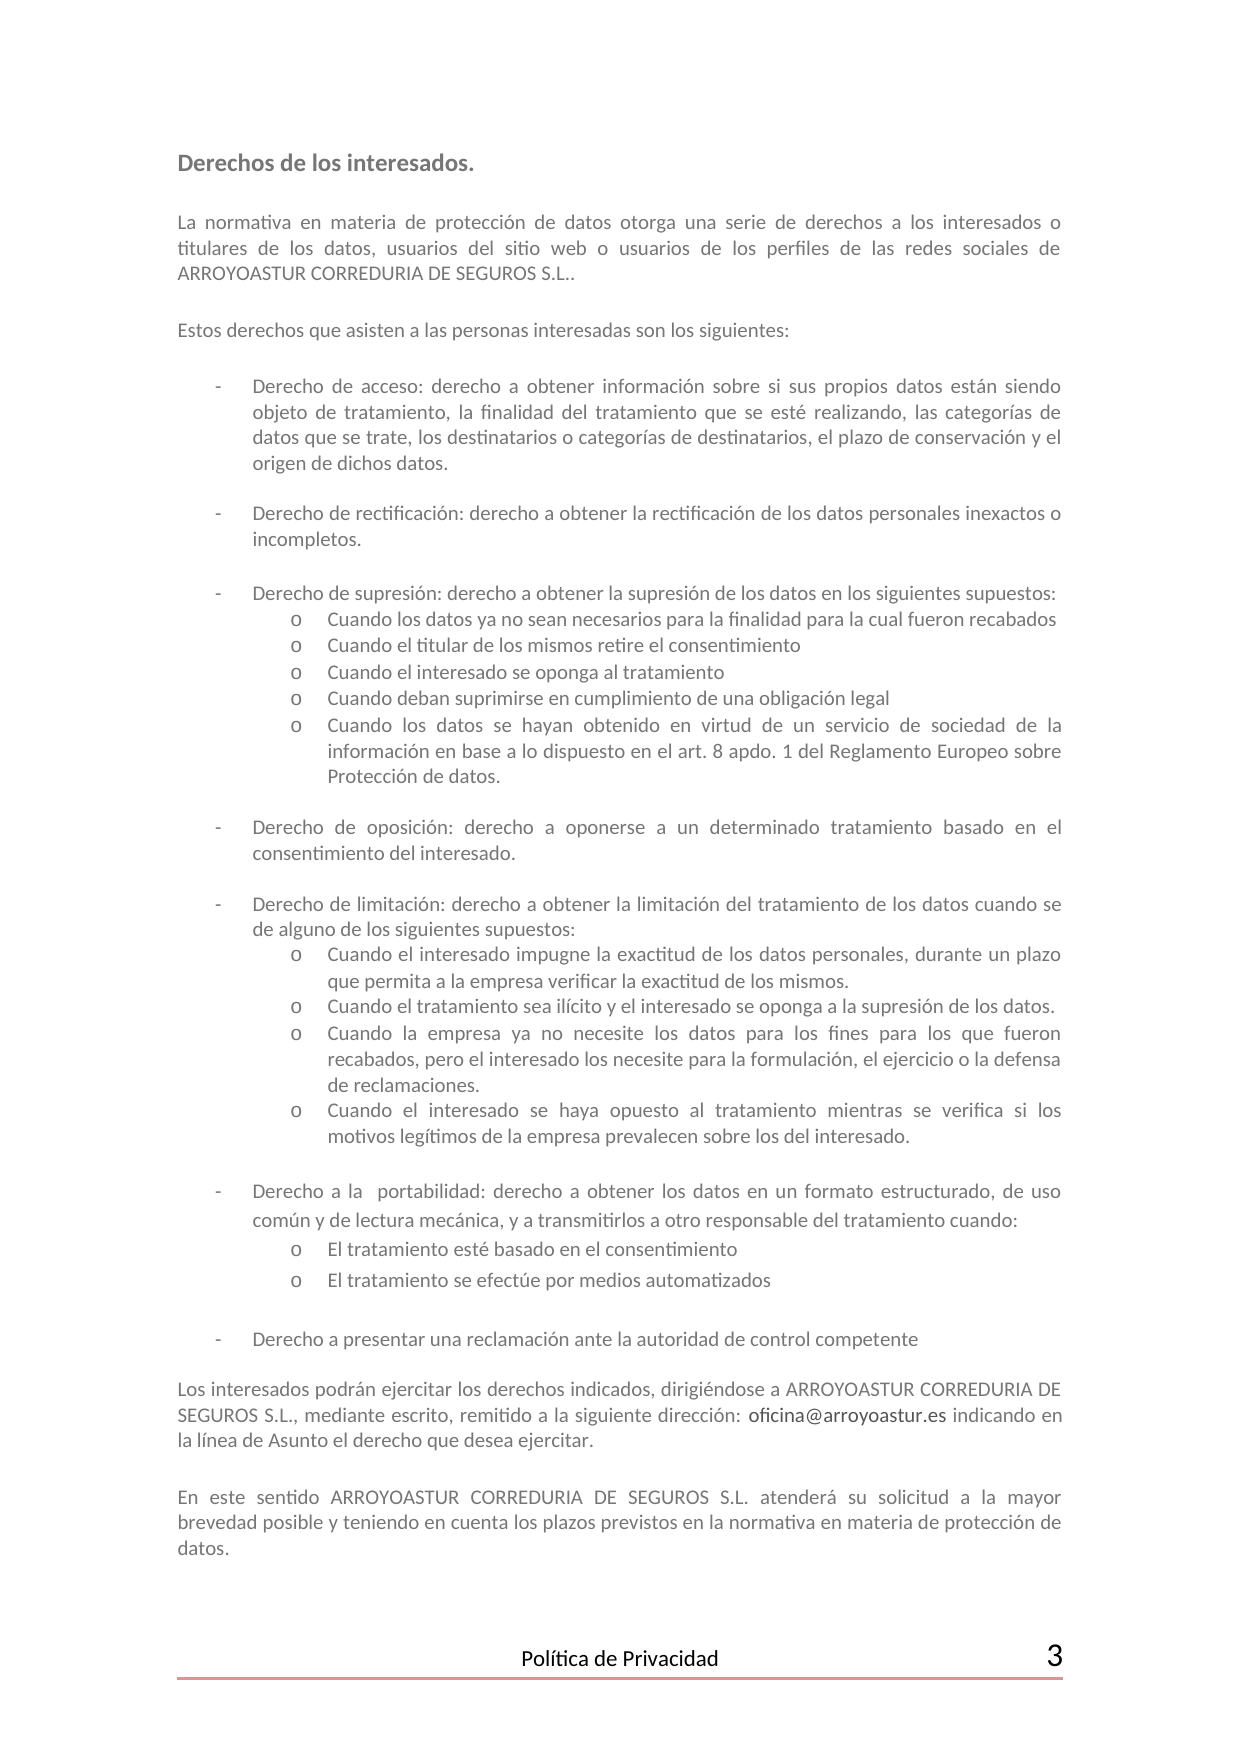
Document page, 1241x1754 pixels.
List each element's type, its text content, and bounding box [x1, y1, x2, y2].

list Derecho a presentar una reclamación ante la autoridad de control competente [215, 1327, 1063, 1352]
text Estos derechos que asisten a las personas interesadas son los siguientes: [177, 317, 1063, 342]
list Cuando el interesado se haya opuesto al tratamiento mientras se verifica si los motivos legítimos de la empresa prevalecen sobre los del interesado. [290, 1097, 1063, 1149]
list El tratamiento esté basado en el consentimiento [290, 1237, 1063, 1263]
text Los interesados podrán ejercitar los derechos indicados, dirigiéndose a ARROYOASTUR CORREDURIA DE SEGUROS S.L., mediante escrito, remitido a la siguiente dirección: oficina@arroyoastur.es indicando en la línea de Asunto el derecho que desea ejercitar. [177, 1377, 1063, 1453]
list Cuando la empresa ya no necesite los datos para los fines para los que fueron recabados, pero el interesado los necesite para la formulación, el ejercicio o la defensa de reclamaciones. [290, 1020, 1063, 1097]
text En este sentido ARROYOASTUR CORREDURIA DE SEGUROS S.L. atenderá su solicitud a la mayor brevedad posible y teniendo en cuenta los plazos previstos en la normativa en materia de protección de datos. [177, 1484, 1063, 1560]
list Cuando deban suprimirse en cumplimiento de una obligación legal [290, 685, 1063, 712]
list Derecho de acceso: derecho a obtener información sobre si sus propios datos están siendo objeto de tratamiento, la finalidad del tratamiento que se esté realizando, las categorías de datos que se trate, los destinatarios o categorías de destinatarios, el plazo de conservación y el origen de dichos datos. [215, 373, 1063, 475]
list Cuando el titular de los mismos retire el consentimiento [290, 632, 1063, 659]
list El tratamiento se efectúe por medios automatizados [290, 1267, 1063, 1293]
list Derecho de rectificación: derecho a obtener la rectificación de los datos personales inexactos o incompletos. [215, 501, 1063, 551]
list Derecho de limitación: derecho a obtener la limitación del tratamiento de los datos cuando se de alguno de los siguientes supuestos: [215, 891, 1063, 942]
list Cuando los datos se hayan obtenido en virtud de un servicio de sociedad de la información en base a lo dispuesto en el art. 8 apdo. 1 del Reglamento Europeo sobre Protección de datos. [290, 712, 1063, 789]
list Derecho de supresión: derecho a obtener la supresión de los datos en los siguientes supuestos: [215, 581, 1063, 606]
list Derecho de oposición: derecho a oponerse a un determinado tratamiento basado en el consentimiento del interesado. [215, 814, 1063, 865]
list Cuando el interesado impugne la exactitud de los datos personales, durante un plazo que permita a la empresa verificar la exactitud de los mismos. [290, 942, 1063, 993]
text La normativa en materia de protección de datos otorga una serie de derechos a los interesados o titulares de los datos, usuarios del sitio web o usuarios de los perfiles de las redes sociales de ARROYOASTUR CORREDURIA DE SEGUROS S.L.. [177, 209, 1063, 286]
list Cuando el tratamiento sea ilícito y el interesado se oponga a la supresión de los datos. [290, 993, 1063, 1020]
text Derechos de los interesados. [177, 148, 1063, 178]
list Derecho a la portabilidad: derecho a obtener los datos en un formato estructurado, de uso común y de lectura mecánica, y a transmitirlos a otro responsable del tratamiento cuando: [215, 1178, 1063, 1233]
list Cuando los datos ya no sean necesarios para la finalidad para la cual fueron recabados [290, 606, 1063, 632]
list Cuando el interesado se oponga al tratamiento [290, 659, 1063, 685]
